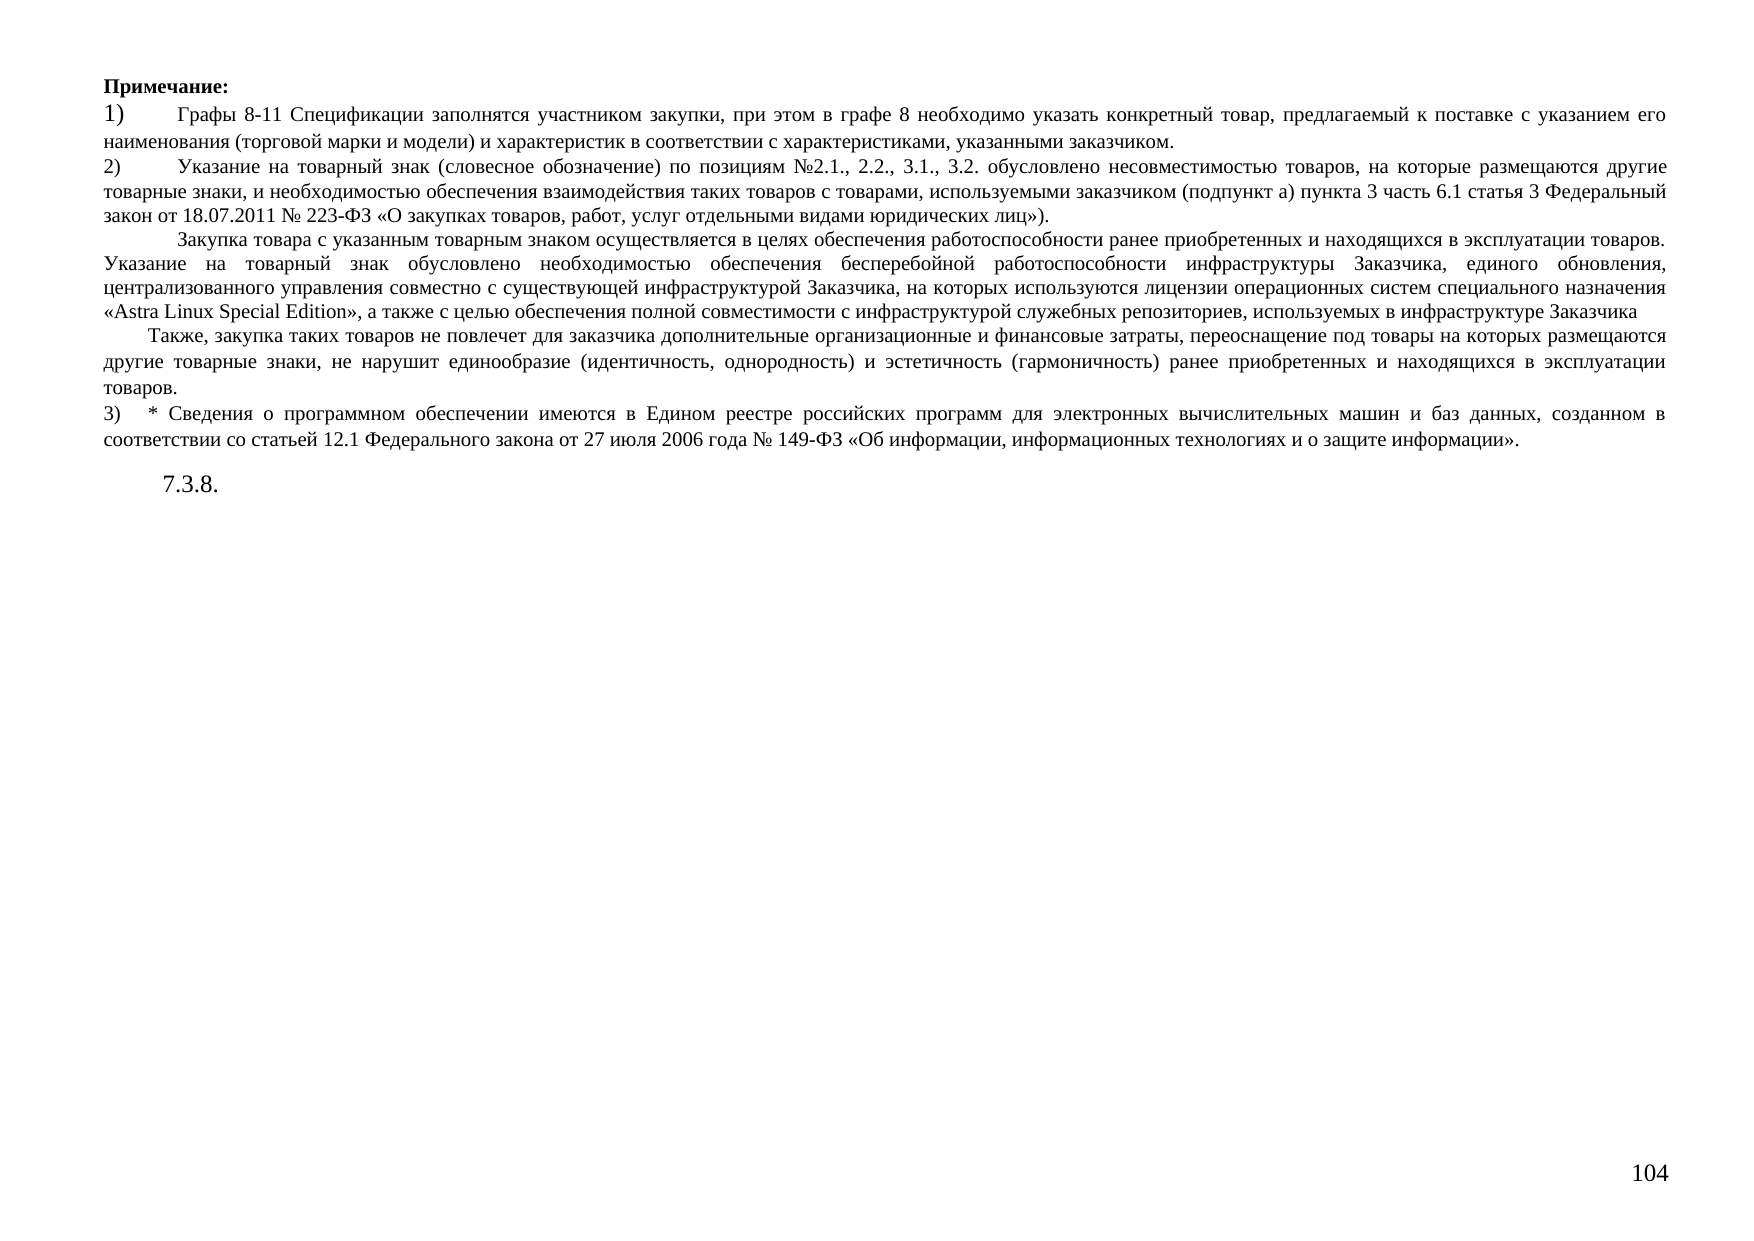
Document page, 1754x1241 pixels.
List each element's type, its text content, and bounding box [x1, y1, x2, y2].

list Графы 8-11 Спецификации заполнятся участником закупки, при этом в графе 8 необходимо указать конкретный товар, предлагаемый к поставке с указанием его наименования (торговой марки и модели) и характеристик в соответствии с характеристиками, указанными заказчиком. [103, 98, 1668, 153]
text Примечание: [103, 74, 1668, 98]
list Указание на товарный знак (словесное обозначение) по позициям №2.1., 2.2., 3.1., 3.2. обусловлено несовместимостью товаров, на которые размещаются другие товарные знаки, и необходимостью обеспечения взаимодействия таких товаров с товарами, используемыми заказчиком (подпункт а) пункта 3 часть 6.1 статья 3 Федеральный закон от 18.07.2011 № 223-ФЗ «О закупках товаров, работ, услуг отдельными видами юридических лиц»). [103, 154, 1668, 227]
text 3) * Сведения о программном обеспечении имеются в Едином реестре российских программ для электронных вычислительных машин и баз данных, созданном в соответствии со статьей 12.1 Федерального закона от 27 июля 2006 года № 149-ФЗ «Об информации, информационных технологиях и о защите информации». [103, 401, 1668, 451]
text Закупка товара с указанным товарным знаком осуществляется в целях обеспечения работоспособности ранее приобретенных и находящихся в эксплуатации товаров. Указание на товарный знак обусловлено необходимостью обеспечения бесперебойной работоспособности инфраструктуры Заказчика, единого обновления, централизованного управления совместно с существующей инфраструктурой Заказчика, на которых используются лицензии операционных систем специального назначения «Astra Linux Special Edition», а также с целью обеспечения полной совместимости с инфраструктурой служебных репозиториев, используемых в инфраструктуре Заказчика [103, 227, 1668, 323]
text Также, закупка таких товаров не повлечет для заказчика дополнительные организационные и финансовые затраты, переоснащение под товары на которых размещаются другие товарные знаки, не нарушит единообразие (идентичность, однородность) и эстетичность (гармоничность) ранее приобретенных и находящихся в эксплуатации товаров. [103, 323, 1668, 399]
